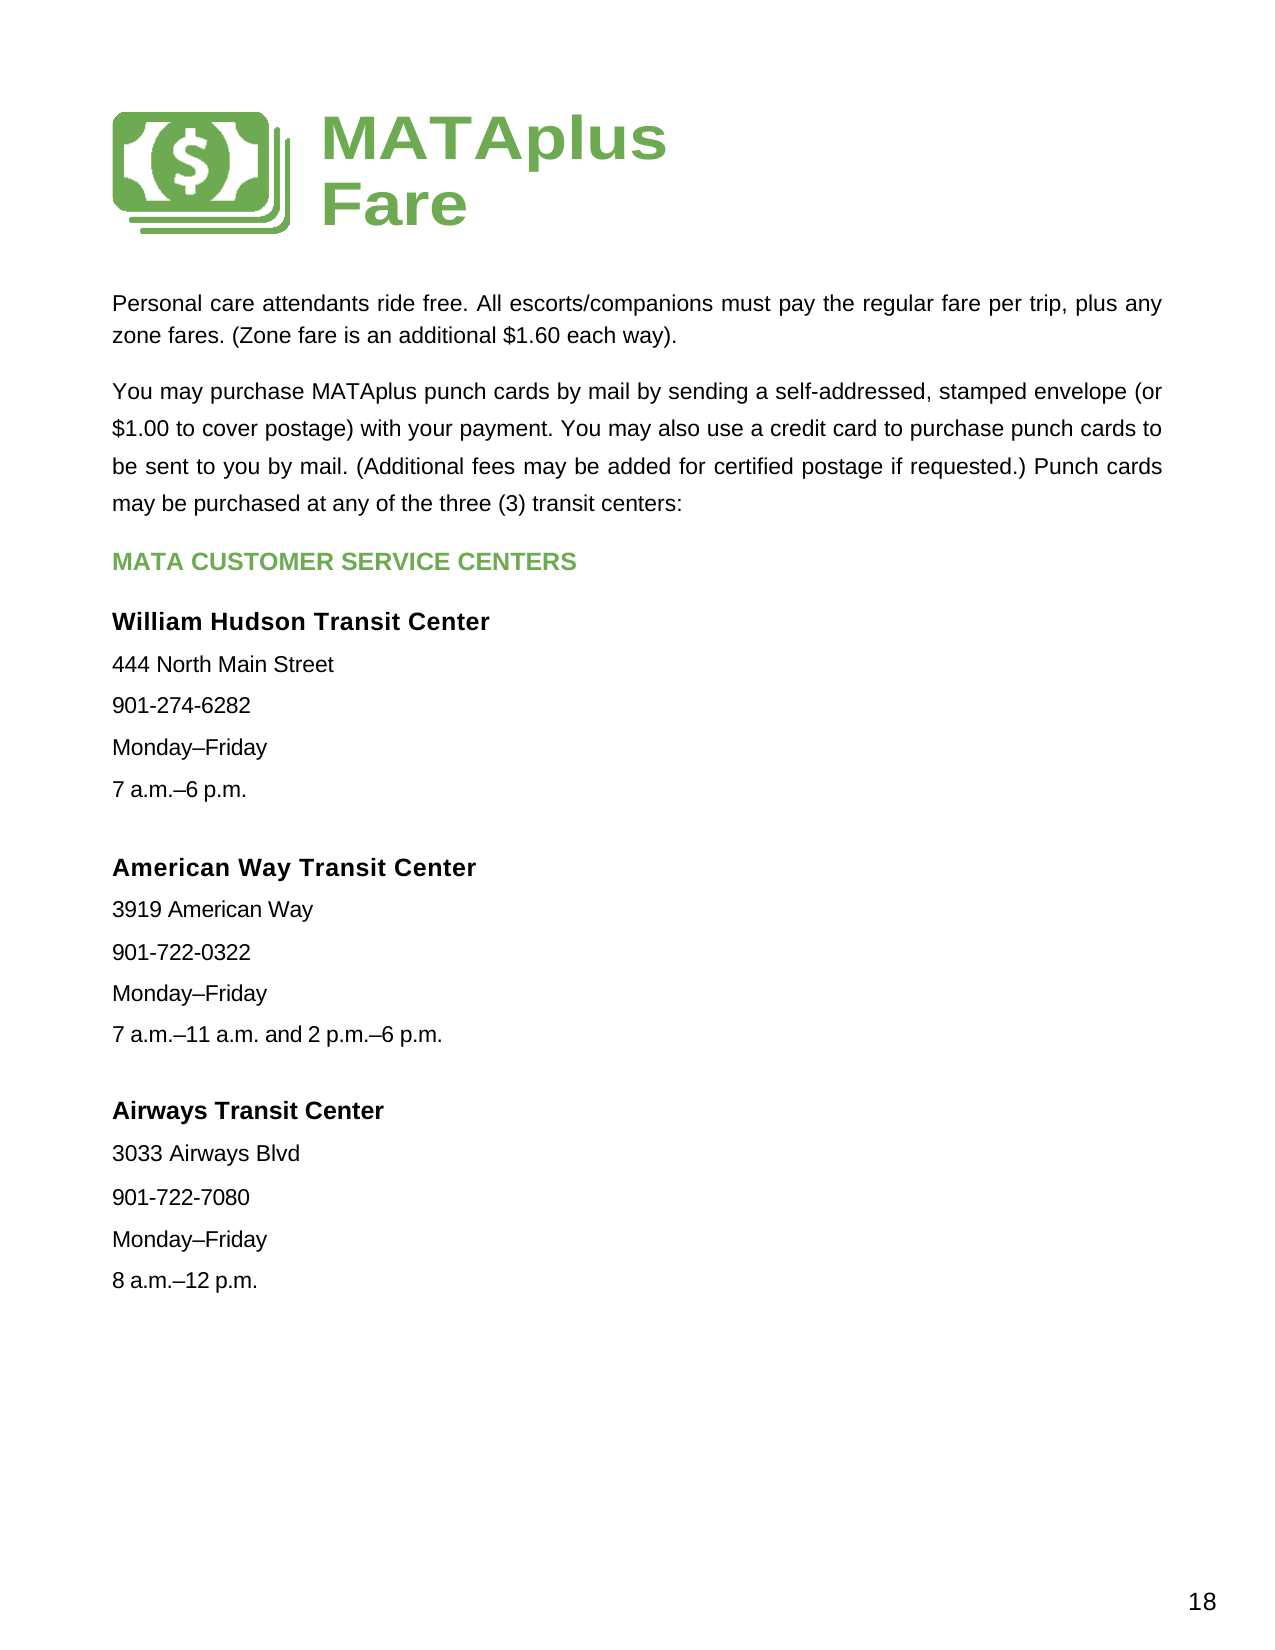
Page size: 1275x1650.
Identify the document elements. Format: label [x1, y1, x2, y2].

picture [112, 112, 290, 234]
